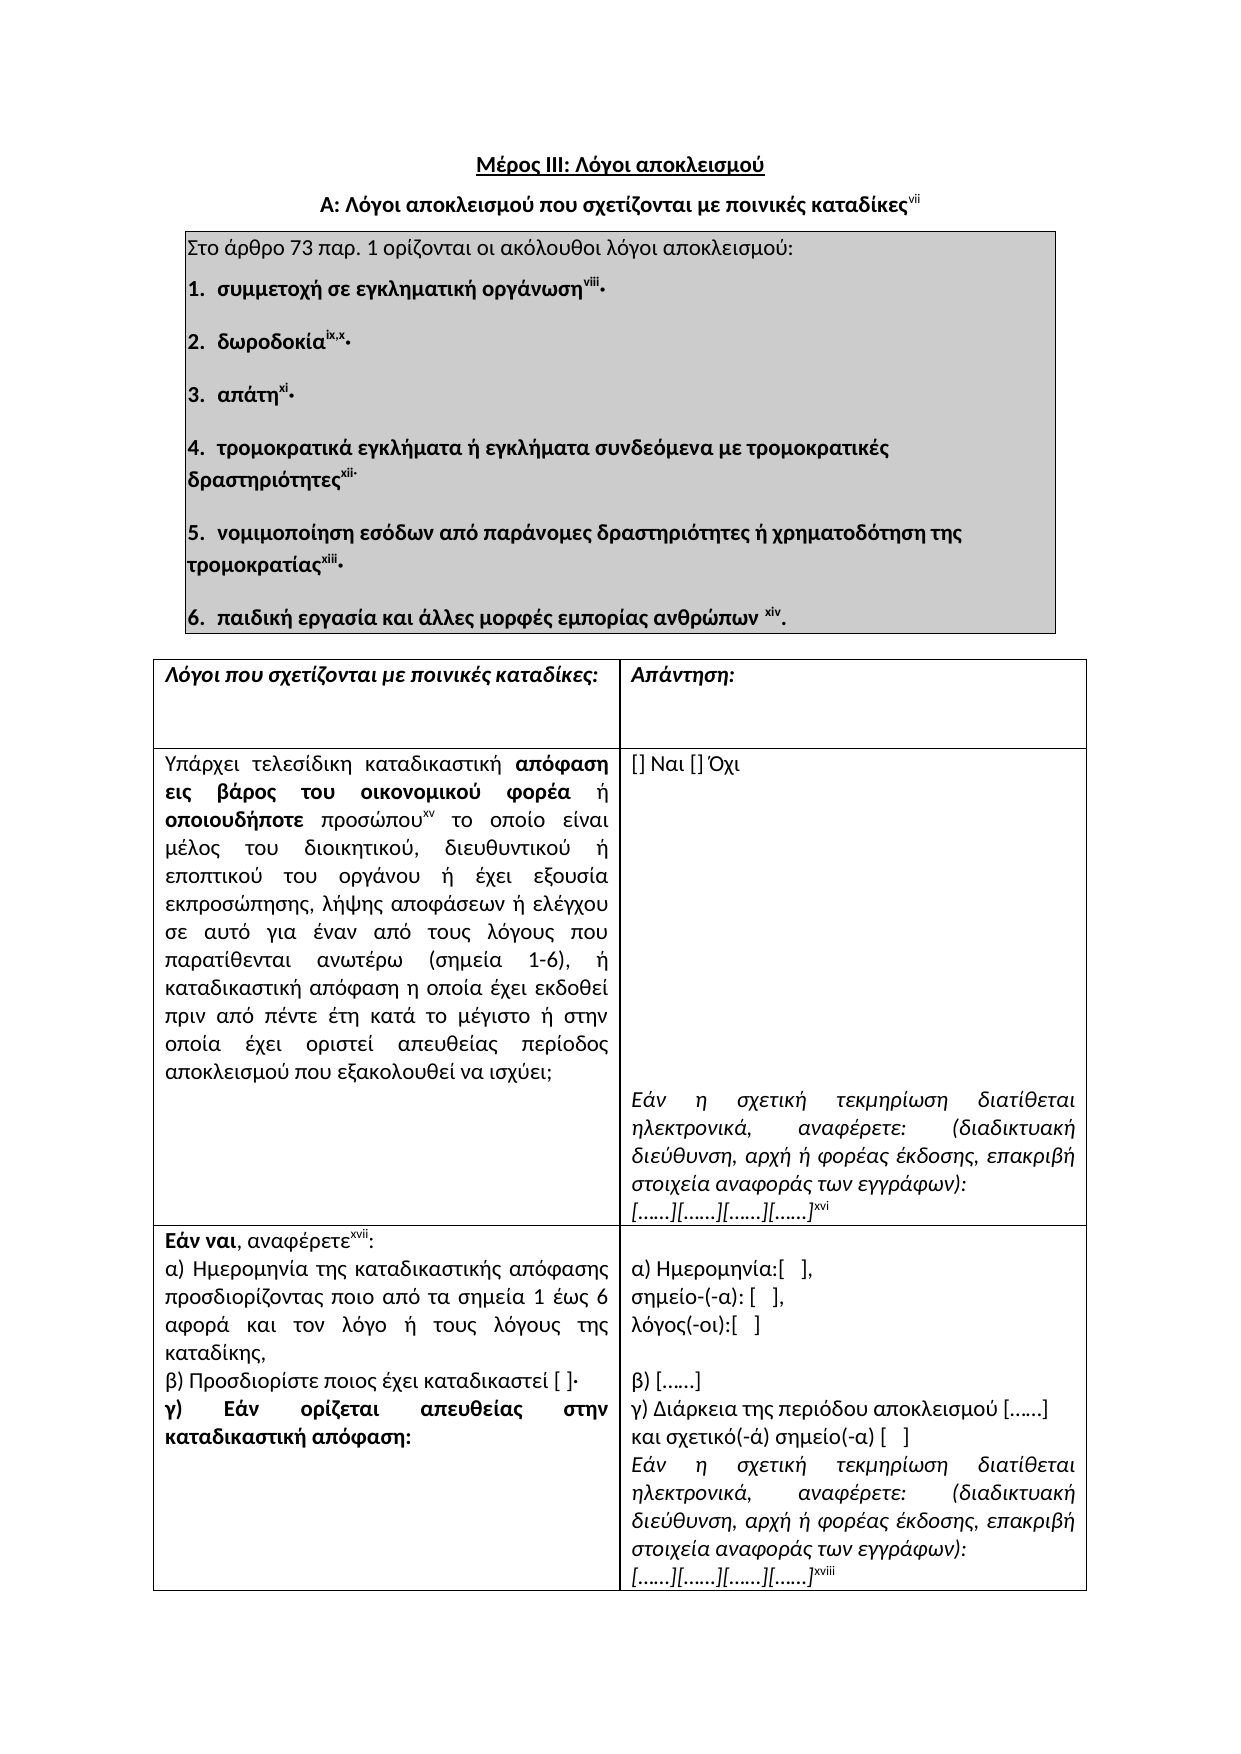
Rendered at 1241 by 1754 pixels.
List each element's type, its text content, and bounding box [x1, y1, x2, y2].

list δωροδοκία,· [186, 324, 1055, 355]
list νομιμοποίηση εσόδων από παράνομες δραστηριότητες ή χρηματοδότηση της τρομοκρατίας· [186, 516, 1055, 578]
list απάτη· [186, 378, 1055, 408]
table_cell Υπάρχει τελεσίδικη καταδικαστική απόφαση εις βάρος του οικονομικού φορέα ή οποιουδήποτε προσώπου το οποίο είναι μέλος του διοικητικού, διευθυντικού ή εποπτικού του οργάνου ή έχει εξουσία εκπροσώπησης, λήψης αποφάσεων ή ελέγχου σε αυτό για έναν από τους λόγους που παρατίθενται ανωτέρω (σημεία 1-6), ή καταδικαστική απόφαση η οποία έχει εκδοθεί πριν από πέντε έτη κατά το μέγιστο ή στην οποία έχει οριστεί απευθείας περίοδος αποκλεισμού που εξακολουθεί να ισχύει; [154, 749, 619, 1225]
table_header Απάντηση: [621, 660, 1086, 748]
text Μέρος III: Λόγοι αποκλεισμού [187, 150, 1053, 178]
table_header Λόγοι που σχετίζονται με ποινικές καταδίκες: [154, 660, 619, 748]
list συμμετοχή σε εγκληματική οργάνωση· [186, 272, 1055, 302]
list τρομοκρατικά εγκλήματα ή εγκλήματα συνδεόμενα με τρομοκρατικές δραστηριότητες· [186, 431, 1055, 493]
list παιδική εργασία και άλλες μορφές εμπορίας ανθρώπων . [186, 601, 1055, 633]
text Α: Λόγοι αποκλεισμού που σχετίζονται με ποινικές καταδίκες [187, 191, 1053, 218]
table_cell [] Ναι [] Όχι Εάν η σχετική τεκμηρίωση διατίθεται ηλεκτρονικά, αναφέρετε: (διαδικτυακή διεύθυνση, αρχή ή φορέας έκδοσης, επακριβή στοιχεία αναφοράς των εγγράφων): [……][……][……][……] [621, 749, 1086, 1225]
table_cell α) Ημερομηνία:[ ], σημείο-(-α): [ ], λόγος(-οι):[ ] β) [……] γ) Διάρκεια της περιόδου αποκλεισμού [……] και σχετικό(-ά) σημείο(-α) [ ] Εάν η σχετική τεκμηρίωση διατίθεται ηλεκτρονικά, αναφέρετε: (διαδικτυακή διεύθυνση, αρχή ή φορέας έκδοσης, επακριβή στοιχεία αναφοράς των εγγράφων): [……][……][……][……] [621, 1226, 1086, 1590]
table_cell Εάν ναι, αναφέρετε: α) Ημερομηνία της καταδικαστικής απόφασης προσδιορίζοντας ποιο από τα σημεία 1 έως 6 αφορά και τον λόγο ή τους λόγους της καταδίκης, β) Προσδιορίστε ποιος έχει καταδικαστεί [ ]· γ) Εάν ορίζεται απευθείας στην καταδικαστική απόφαση: [154, 1226, 619, 1590]
text Στο άρθρο 73 παρ. 1 ορίζονται οι ακόλουθοι λόγοι αποκλεισμού: [186, 232, 1055, 261]
